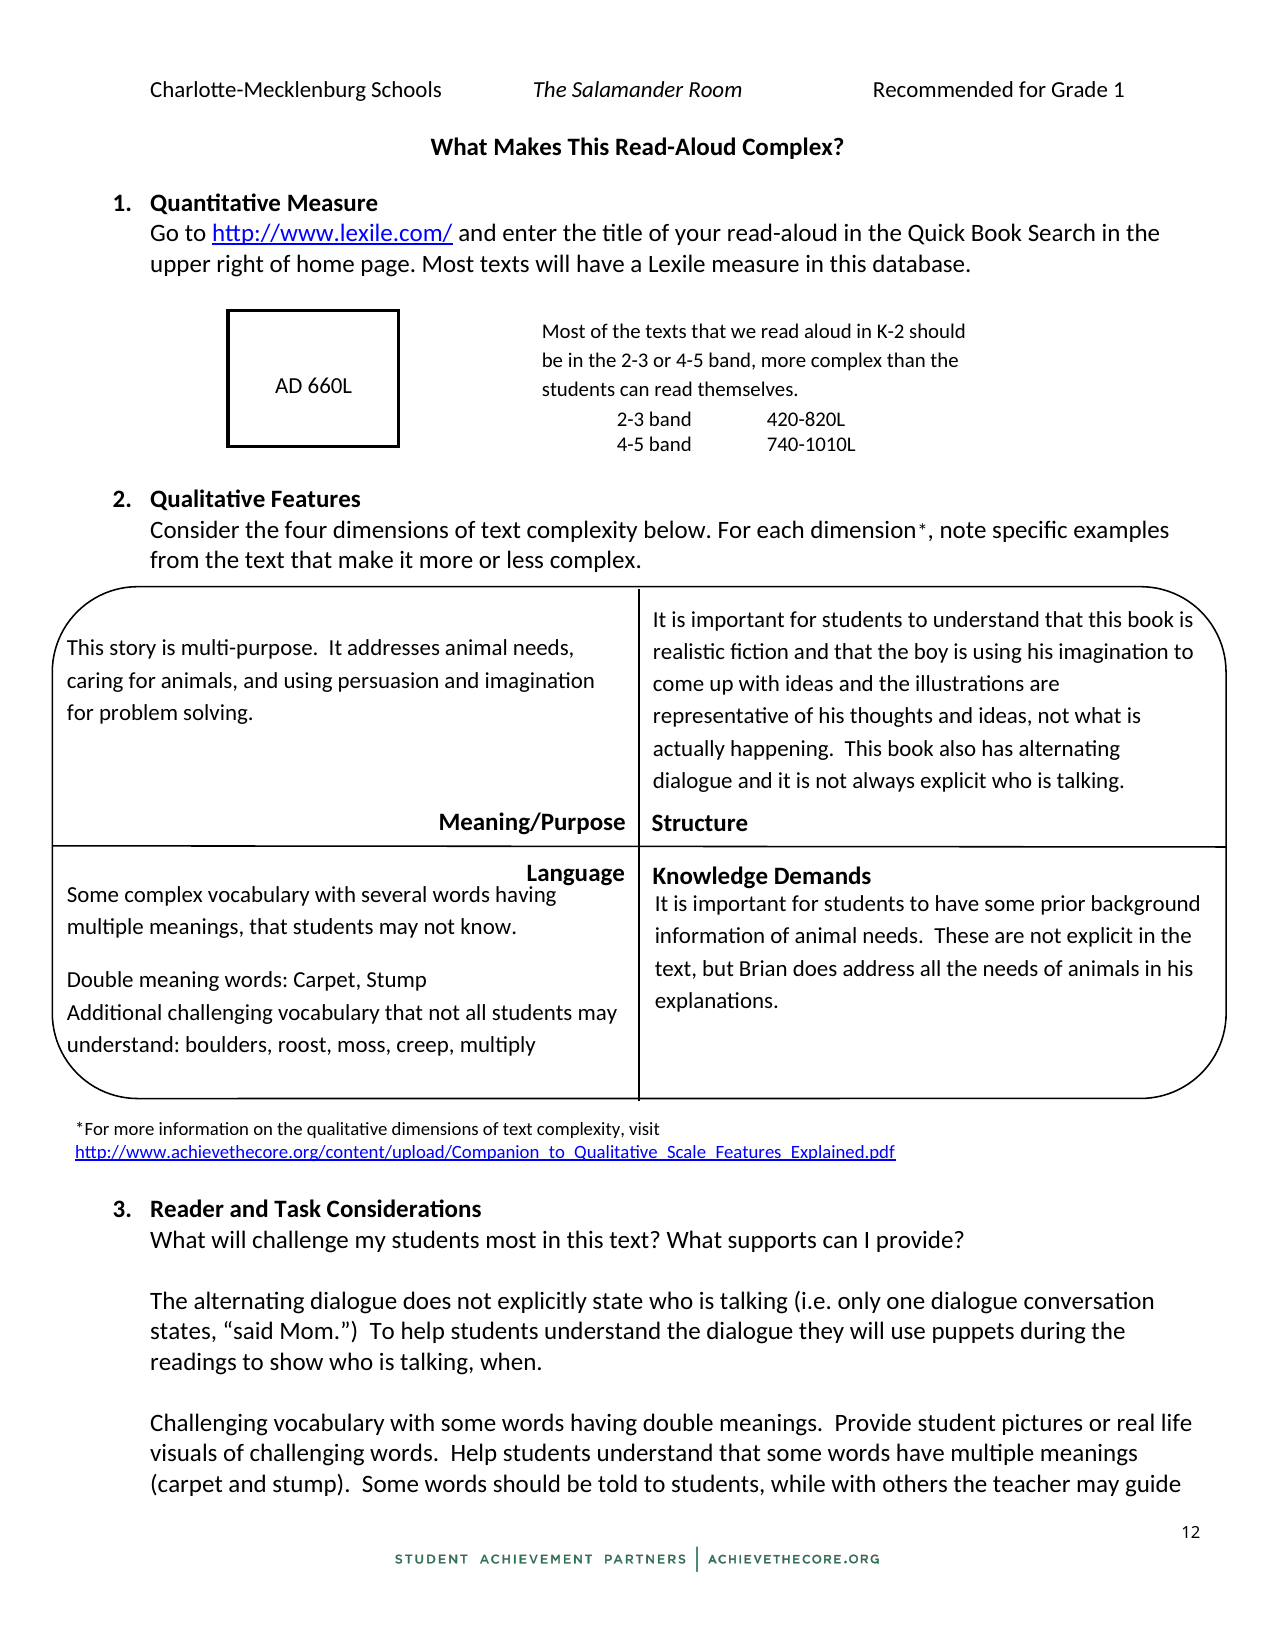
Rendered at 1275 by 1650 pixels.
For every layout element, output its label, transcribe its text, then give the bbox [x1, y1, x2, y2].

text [150, 1407, 1200, 1498]
text Consider the four dimensions of text complexity below. For each dimension*, note specific examples from the text that make it more or less complex. [150, 514, 1200, 575]
text The alternating dialogue does not explicitly state who is talking (i.e. only one dialogue conversation [75, 1285, 1200, 1315]
list Quantitative Measure [112, 187, 1200, 217]
text *For more information on the qualitative dimensions of text complexity, visit http://www.achievethecore.org/content/upload/Companion_to_Qualitative_Scale_Features_Explained.pdf [75, 1117, 1200, 1163]
list Reader and Task Considerations [112, 1193, 1200, 1224]
text states, “said Mom.”) To help students understand the dialogue they will use puppets during the readings to show who is talking, when. [150, 1315, 1200, 1376]
text What will challenge my students most in this text? What supports can I provide? [75, 1224, 1200, 1254]
text What Makes This Read-Aloud Complex? [75, 131, 1200, 162]
list Qualitative Features [112, 484, 1200, 514]
list Go to http://www.lexile.com/ and enter the title of your read-aloud in the Quick Book Search in the upper right of home page. Most texts will have a Lexile measure in this database. [150, 217, 1200, 278]
picture [384, 1543, 892, 1575]
